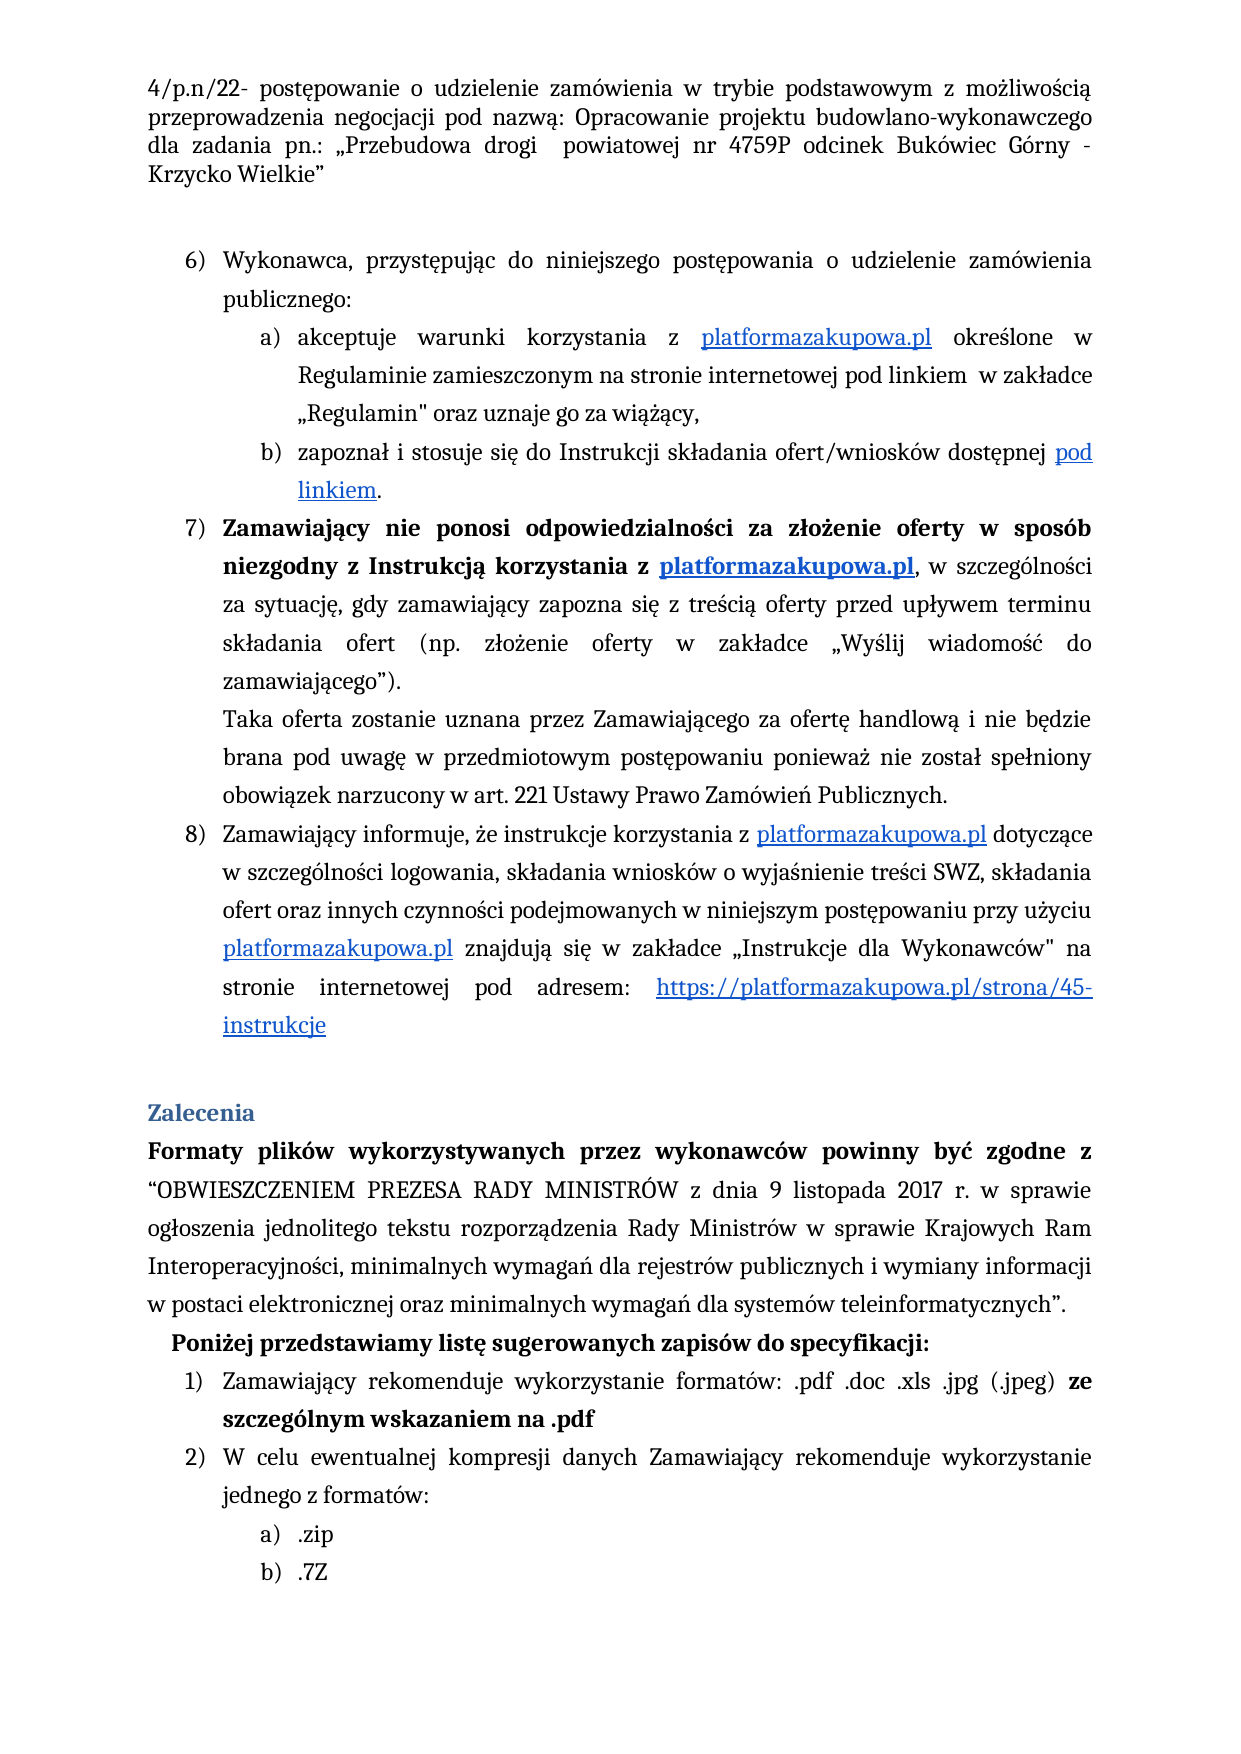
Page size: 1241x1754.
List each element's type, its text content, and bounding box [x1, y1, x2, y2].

list Zamawiający informuje, że instrukcje korzystania z platformazakupowa.pl dotyczące w szczególności logowania, składania wniosków o wyjaśnienie treści SWZ, składania ofert oraz innych czynności podejmowanych w niniejszym postępowaniu przy użyciu platformazakupowa.pl znajdują się w zakładce „Instrukcje dla Wykonawców" na stronie internetowej pod adresem: https://platformazakupowa.pl/strona/45-instrukcje [185, 820, 1093, 1039]
list zapoznał i stosuje się do Instrukcji składania ofert/wniosków dostępnej pod linkiem. [260, 437, 1093, 504]
list Zamawiający nie ponosi odpowiedzialności za złożenie oferty w sposób niezgodny z Instrukcją korzystania z platformazakupowa.pl, w szczególności za sytuację, gdy zamawiający zapozna się z treścią oferty przed upływem terminu składania ofert (np. złożenie oferty w zakładce „Wyślij wiadomość do zamawiającego”). Taka oferta zostanie uznana przez Zamawiającego za ofertę handlową i nie będzie brana pod uwagę w przedmiotowym postępowaniu ponieważ nie został spełniony obowiązek narzucony w art. 221 Ustawy Prawo Zamówień Publicznych. [185, 514, 1093, 810]
list Zamawiający rekomenduje wykorzystanie formatów: .pdf .doc .xls .jpg (.jpeg) ze szczególnym wskazaniem na .pdf [185, 1367, 1093, 1434]
list .7Z [260, 1558, 1093, 1587]
subtitle Zalecenia [148, 1099, 1093, 1128]
list .zip [260, 1519, 1093, 1548]
list akceptuje warunki korzystania z platformazakupowa.pl określone w Regulaminie zamieszczonym na stronie internetowej pod linkiem w zakładce „Regulamin" oraz uznaje go za wiążący, [260, 323, 1093, 428]
list W celu ewentualnej kompresji danych Zamawiający rekomenduje wykorzystanie jednego z formatów: [185, 1443, 1093, 1510]
text Poniżej przedstawiamy listę sugerowanych zapisów do specyfikacji: [148, 1328, 1093, 1357]
text Formaty plików wykorzystywanych przez wykonawców powinny być zgodne z “OBWIESZCZENIEM PREZESA RADY MINISTRÓW z dnia 9 listopada 2017 r. w sprawie ogłoszenia jednolitego tekstu rozporządzenia Rady Ministrów w sprawie Krajowych Ram Interoperacyjności, minimalnych wymagań dla rejestrów publicznych i wymiany informacji w postaci elektronicznej oraz minimalnych wymagań dla systemów teleinformatycznych”. [148, 1137, 1093, 1319]
list Wykonawca, przystępując do niniejszego postępowania o udzielenie zamówienia publicznego: [185, 246, 1093, 313]
